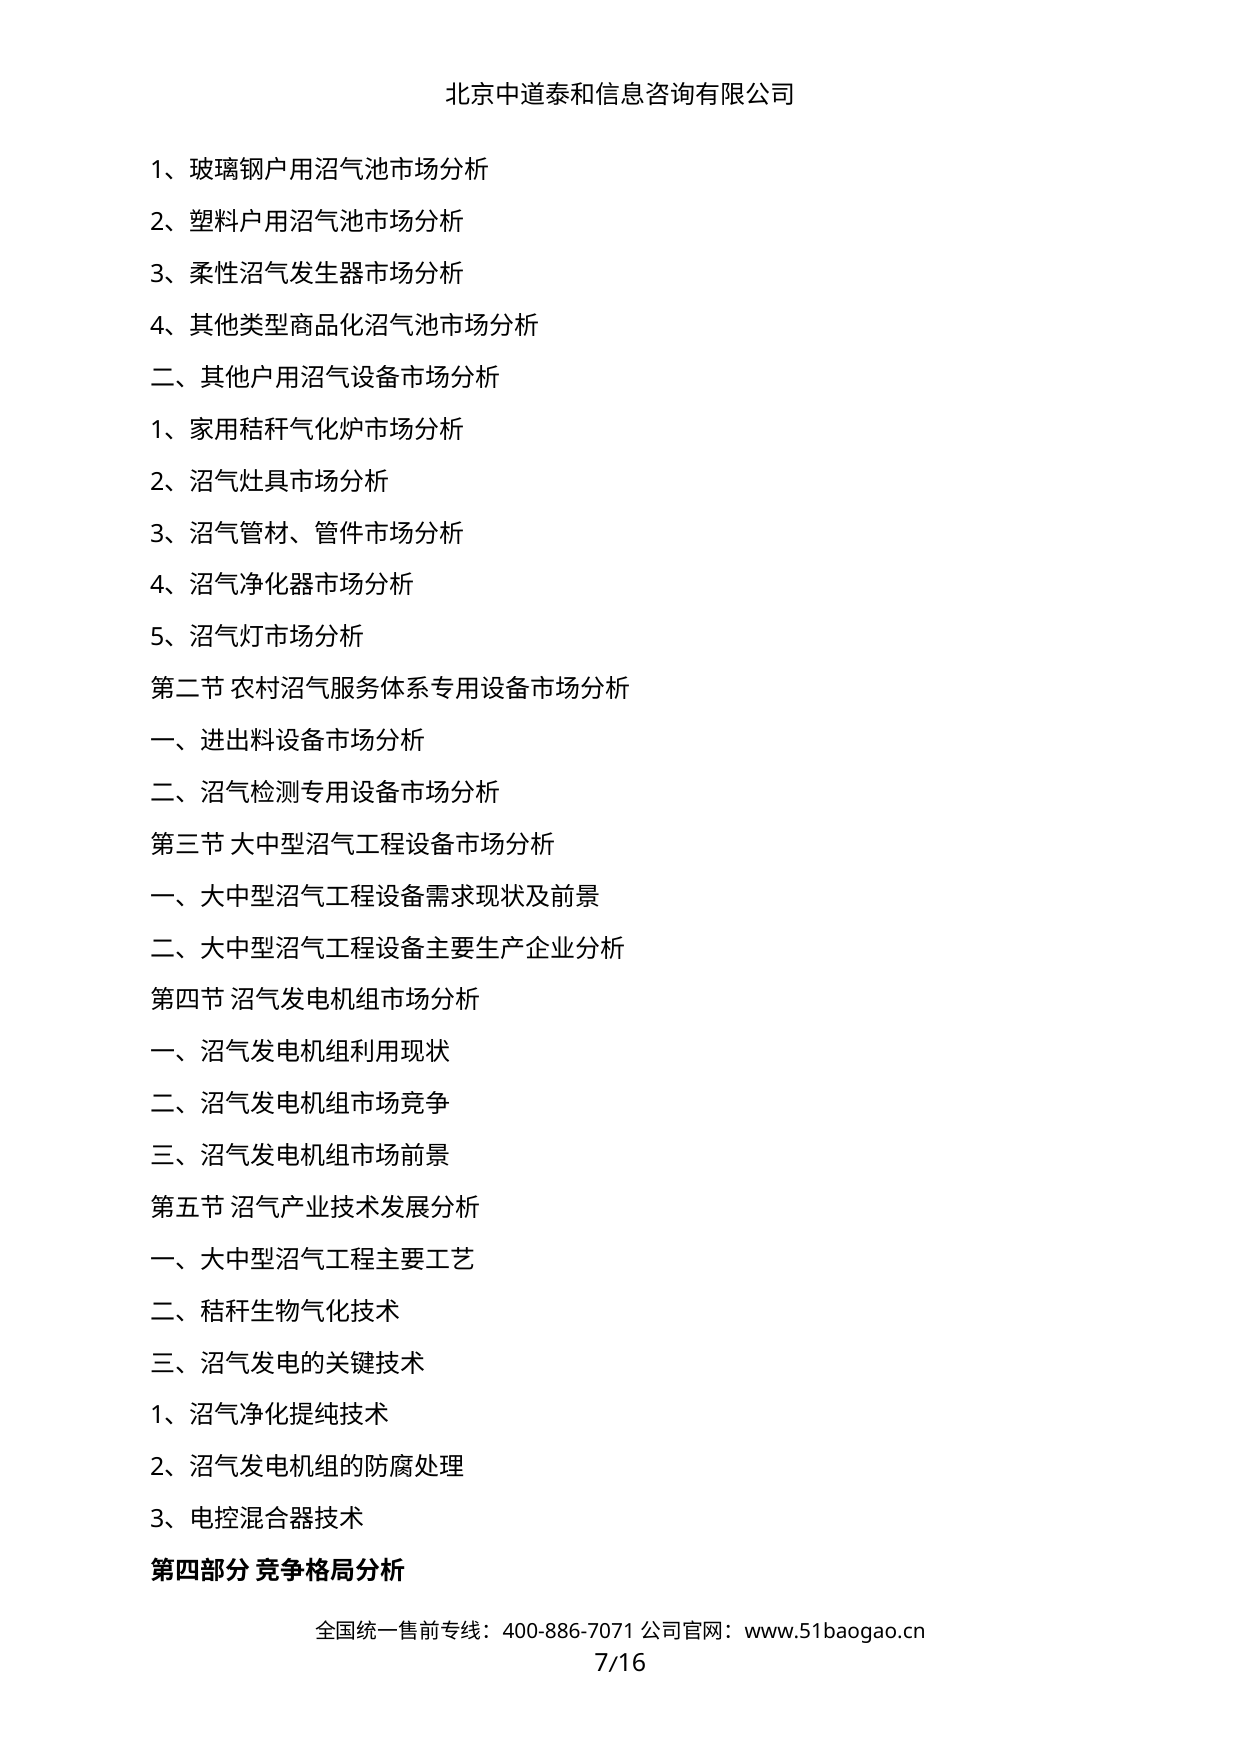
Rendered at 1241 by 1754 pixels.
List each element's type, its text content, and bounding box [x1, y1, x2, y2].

text 第五节 沼气产业技术发展分析 [150, 1187, 1090, 1224]
text 2、沼气灶具市场分析 [150, 461, 1090, 497]
text 1、玻璃钢户用沼气池市场分析 [150, 150, 1090, 186]
text 1、家用秸秆气化炉市场分析 [150, 409, 1090, 446]
text 一、大中型沼气工程主要工艺 [150, 1239, 1090, 1276]
text 二、沼气发电机组市场竞争 [150, 1084, 1090, 1120]
text 3、柔性沼气发生器市场分析 [150, 254, 1090, 290]
text 5、沼气灯市场分析 [150, 617, 1090, 653]
text 2、塑料户用沼气池市场分析 [150, 202, 1090, 238]
text 第三节 大中型沼气工程设备市场分析 [150, 824, 1090, 861]
text 二、其他户用沼气设备市场分析 [150, 357, 1090, 394]
text 2、沼气发电机组的防腐处理 [150, 1447, 1090, 1483]
text 一、大中型沼气工程设备需求现状及前景 [150, 876, 1090, 912]
text 二、沼气检测专用设备市场分析 [150, 772, 1090, 809]
text 二、大中型沼气工程设备主要生产企业分析 [150, 928, 1090, 964]
text 3、电控混合器技术 [150, 1499, 1090, 1535]
text 1、沼气净化提纯技术 [150, 1395, 1090, 1431]
text 4、沼气净化器市场分析 [150, 565, 1090, 601]
text 第四节 沼气发电机组市场分析 [150, 980, 1090, 1016]
text 第四部分 竞争格局分析 [150, 1551, 1090, 1587]
text 二、秸秆生物气化技术 [150, 1291, 1090, 1327]
text 3、沼气管材、管件市场分析 [150, 513, 1090, 549]
text 4、其他类型商品化沼气池市场分析 [150, 306, 1090, 342]
text 三、沼气发电机组市场前景 [150, 1136, 1090, 1172]
text 三、沼气发电的关键技术 [150, 1343, 1090, 1379]
text 一、进出料设备市场分析 [150, 721, 1090, 757]
text 一、沼气发电机组利用现状 [150, 1032, 1090, 1068]
text 第二节 农村沼气服务体系专用设备市场分析 [150, 669, 1090, 705]
